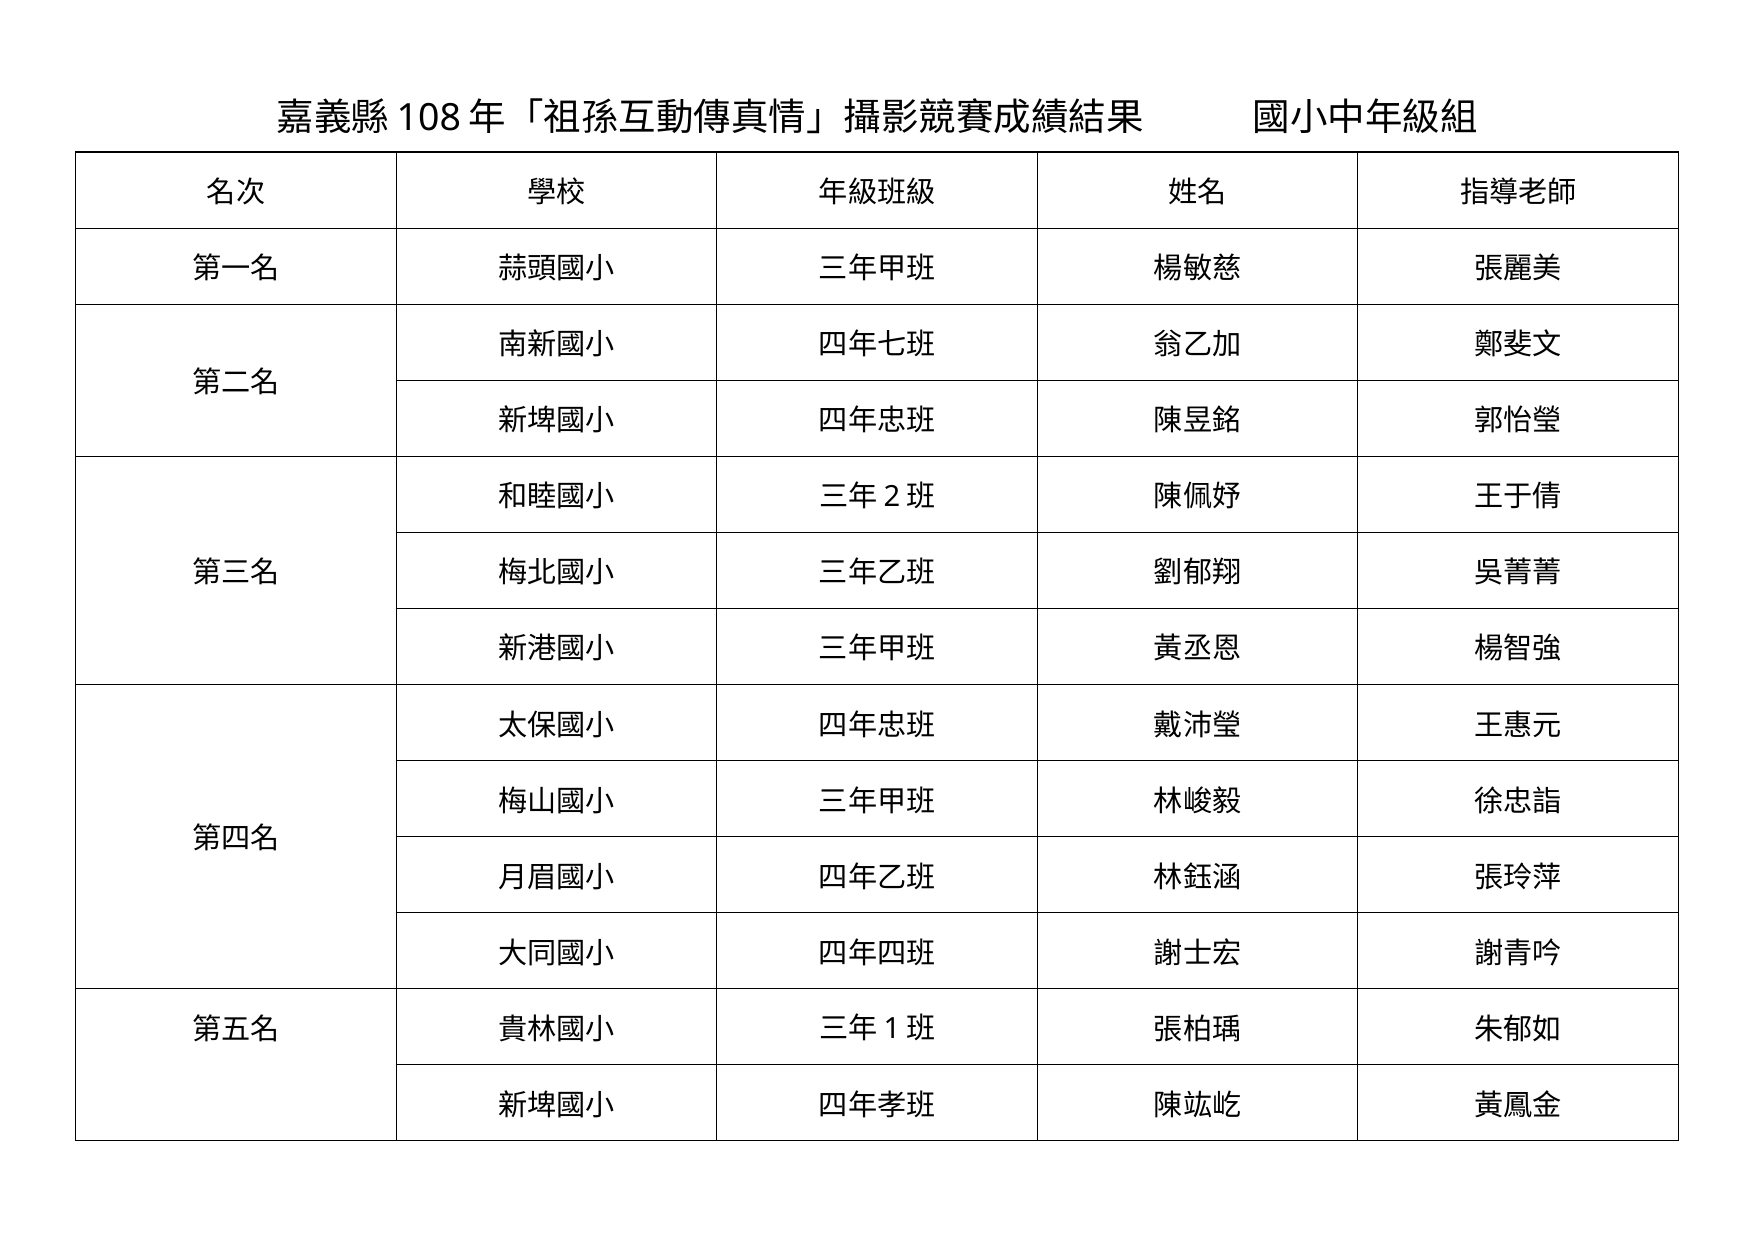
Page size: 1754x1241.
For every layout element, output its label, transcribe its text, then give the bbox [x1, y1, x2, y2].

table_cell 四年七班 [717, 305, 1037, 379]
table_cell 四年四班 [717, 913, 1037, 988]
table_cell 張柏瑀 [1038, 989, 1357, 1064]
table_cell 林峻毅 [1038, 761, 1357, 836]
table_cell 新埤國小 [397, 1065, 716, 1140]
table_cell 劉郁翔 [1038, 533, 1357, 608]
table_header 學校 [397, 153, 716, 227]
table_cell 三年甲班 [717, 761, 1037, 836]
table_cell 張麗美 [1358, 229, 1678, 303]
table_header 姓名 [1038, 153, 1357, 227]
table_cell 王惠元 [1358, 685, 1678, 760]
table_cell 黃鳳金 [1358, 1065, 1678, 1140]
table_cell 第一名 [76, 229, 396, 303]
table_header 指導老師 [1358, 153, 1678, 227]
table_cell 陳竑屹 [1038, 1065, 1357, 1140]
table_cell 林鈺涵 [1038, 837, 1357, 912]
table_cell 四年乙班 [717, 837, 1037, 912]
table_cell 梅北國小 [397, 533, 716, 608]
table_cell 新港國小 [397, 609, 716, 684]
table_cell 黃丞恩 [1038, 609, 1357, 684]
table_cell 太保國小 [397, 685, 716, 760]
table_cell 第四名 [76, 685, 396, 988]
table_cell 三年乙班 [717, 533, 1037, 608]
table_cell 陳昱銘 [1038, 381, 1357, 456]
table_cell 貴林國小 [397, 989, 716, 1064]
table_header 年級班級 [717, 153, 1037, 227]
table_cell 三年1班 [717, 989, 1037, 1064]
table_cell 謝士宏 [1038, 913, 1357, 988]
table_cell 新埤國小 [397, 381, 716, 456]
table_cell 郭怡瑩 [1358, 381, 1678, 456]
table_cell 三年2班 [717, 457, 1037, 532]
table_cell 戴沛瑩 [1038, 685, 1357, 760]
table_cell 翁乙加 [1038, 305, 1357, 379]
table_cell 梅山國小 [397, 761, 716, 836]
table_cell 謝青吟 [1358, 913, 1678, 988]
table_cell 王于倩 [1358, 457, 1678, 532]
table_cell 徐忠詣 [1358, 761, 1678, 836]
table_cell 第三名 [76, 457, 396, 684]
table_cell 張玲萍 [1358, 837, 1678, 912]
table_cell 蒜頭國小 [397, 229, 716, 303]
table_cell 吳菁菁 [1358, 533, 1678, 608]
table_cell 鄭斐文 [1358, 305, 1678, 379]
table_cell 第二名 [76, 305, 396, 456]
table_cell 四年忠班 [717, 381, 1037, 456]
table_cell 四年忠班 [717, 685, 1037, 760]
table_cell 楊敏慈 [1038, 229, 1357, 303]
table_cell 月眉國小 [397, 837, 716, 912]
table_cell 四年孝班 [717, 1065, 1037, 1140]
table_cell 朱郁如 [1358, 989, 1678, 1064]
table_cell 三年甲班 [717, 609, 1037, 684]
text 嘉義縣108年「祖孫互動傳真情」攝影競賽成績結果 國小中年級組 [75, 76, 1679, 151]
table_cell 第五名 [76, 989, 396, 1140]
table_cell 大同國小 [397, 913, 716, 988]
table_cell 三年甲班 [717, 229, 1037, 303]
table_header 名次 [76, 153, 396, 227]
table_cell 陳佩妤 [1038, 457, 1357, 532]
table_cell 楊智強 [1358, 609, 1678, 684]
table_cell 南新國小 [397, 305, 716, 379]
table_cell 和睦國小 [397, 457, 716, 532]
